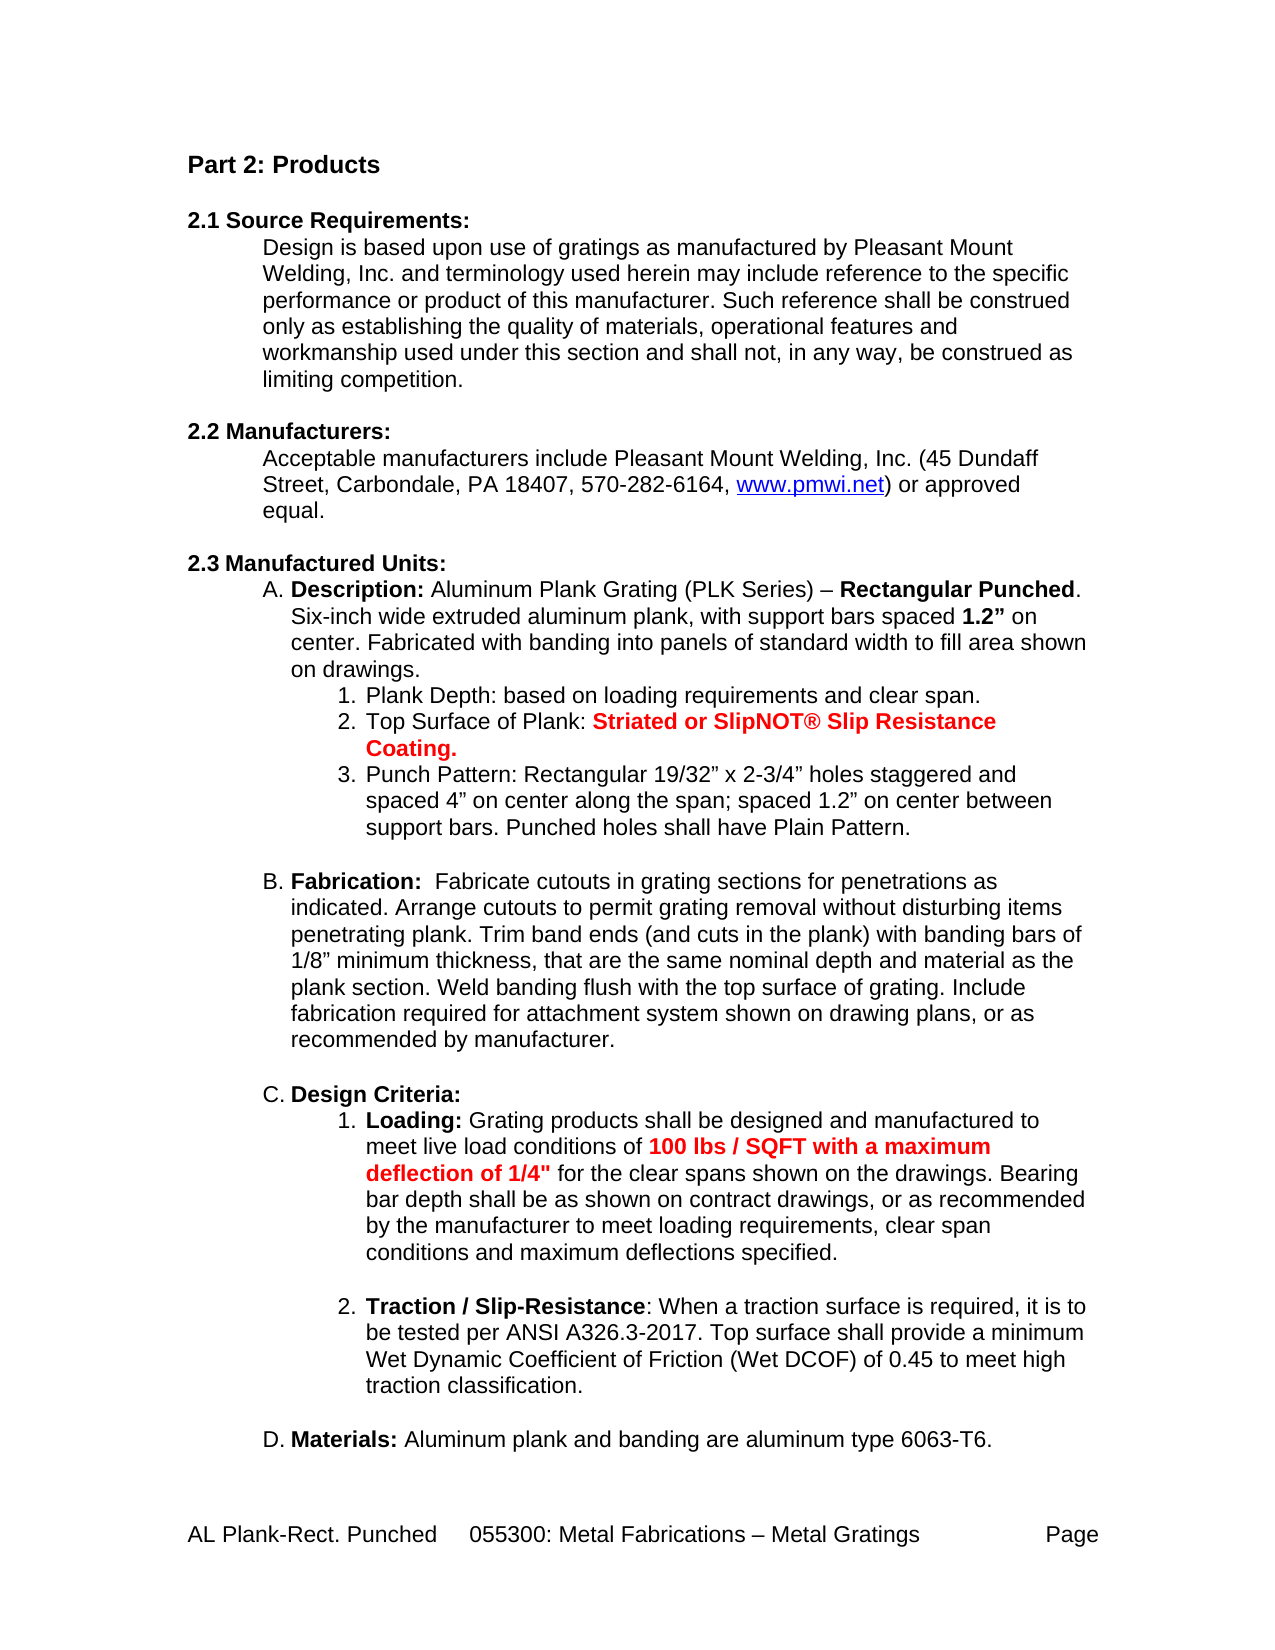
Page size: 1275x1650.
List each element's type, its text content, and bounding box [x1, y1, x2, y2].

list Loading: Grating products shall be designed and manufactured to meet live load conditions of 100 lbs / SQFT with a maximum deflection of 1/4" for the clear spans shown on the drawings. Bearing bar depth shall be as shown on contract drawings, or as recommended by the manufacturer to meet loading requirements, clear span conditions and maximum deflections specified. [337, 1107, 1087, 1293]
text Acceptable manufacturers include Pleasant Mount Welding, Inc. (45 Dundaff Street, Carbondale, PA 18407, 570-282-6164, www.pmwi.net) or approved equal. [262, 445, 1087, 524]
text 2.2 Manufacturers: [187, 418, 1087, 445]
text Design is based upon use of gratings as manufactured by Pleasant Mount Welding, Inc. and terminology used herein may include reference to the specific performance or product of this manufacturer. Such reference shall be construed only as establishing the quality of materials, operational features and workmanship used under this section and shall not, in any way, be construed as limiting competition. [262, 234, 1087, 392]
list Fabrication: Fabricate cutouts in grating sections for penetrations as indicated. Arrange cutouts to permit grating removal without disturbing items penetrating plank. Trim band ends (and cuts in the plank) with banding bars of 1/8” minimum thickness, that are the same nominal depth and material as the plank section. Weld banding flush with the top surface of grating. Include fabrication required for attachment system shown on drawing plans, or as recommended by manufacturer. [262, 868, 1087, 1081]
text Part 2: Products [187, 150, 1087, 179]
list Description: Aluminum Plank Grating (PLK Series) – Rectangular Punched. Six-inch wide extruded aluminum plank, with support bars spaced 1.2” on center. Fabricated with banding into panels of standard width to fill area shown on drawings. [262, 576, 1087, 682]
list Manufactured Units: [187, 550, 1087, 576]
list Plank Depth: based on loading requirements and clear span. [337, 682, 1087, 708]
list Design Criteria: [262, 1081, 1087, 1107]
list Top Surface of Plank: Striated or SlipNOT® Slip Resistance Coating. [337, 708, 1087, 761]
list Punch Pattern: Rectangular 19/32” x 2-3/4” holes staggered and spaced 4” on center along the span; spaced 1.2” on center between support bars. Punched holes shall have Plain Pattern. [337, 761, 1087, 868]
list Materials: Aluminum plank and banding are aluminum type 6063-T6. [262, 1426, 1087, 1453]
list Traction / Slip-Resistance: When a traction surface is required, it is to be tested per ANSI A326.3-2017. Top surface shall provide a minimum Wet Dynamic Coefficient of Friction (Wet DCOF) of 0.45 to meet high traction classification. [337, 1293, 1087, 1426]
text 2.1 Source Requirements: [187, 207, 1087, 234]
